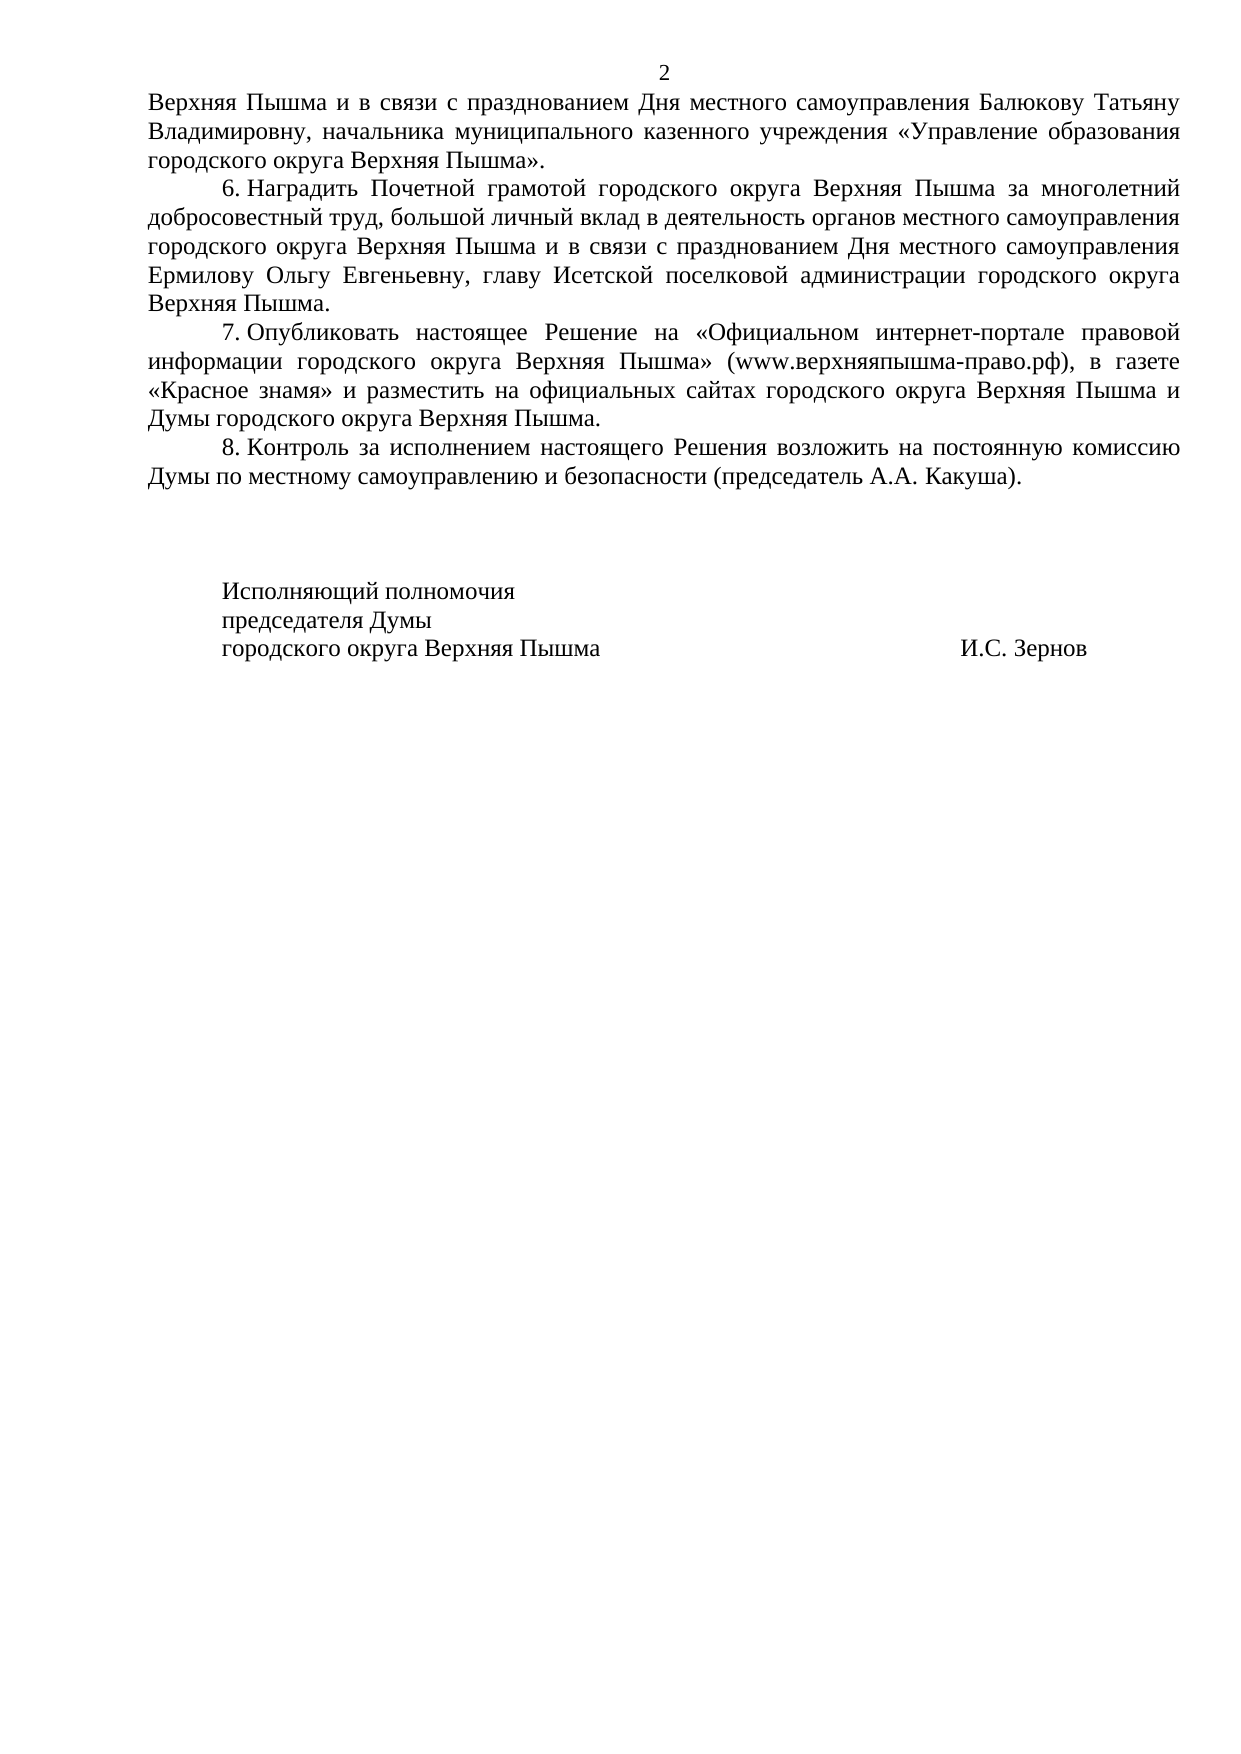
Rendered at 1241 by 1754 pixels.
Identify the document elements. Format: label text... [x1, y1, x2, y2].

text Исполняющий полномочия [148, 576, 1181, 605]
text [148, 87, 1181, 173]
text 8. Контроль за исполнением настоящего Решения возложить на постоянную комиссию Думы по местному самоуправлению и безопасности (председатель А.А. Какуша). [148, 432, 1181, 490]
text городского округа Верхняя Пышма И.С. Зернов [148, 633, 1181, 662]
text 6. Наградить Почетной грамотой городского округа Верхняя Пышма за многолетний добросовестный труд, большой личный вклад в деятельность органов местного самоуправления городского округа Верхняя Пышма и в связи с празднованием Дня местного самоуправления Ермилову Ольгу Евгеньевну, главу Исетской поселковой администрации городского округа Верхняя Пышма. [148, 173, 1181, 317]
text 7. Опубликовать настоящее Решение на «Официальном интернет-портале правовой информации городского округа Верхняя Пышма» (www.верхняяпышма-право.рф), в газете «Красное знамя» и разместить на официальных сайтах городского округа Верхняя Пышма и Думы городского округа Верхняя Пышма. [148, 317, 1181, 432]
text председателя Думы [148, 605, 1181, 633]
